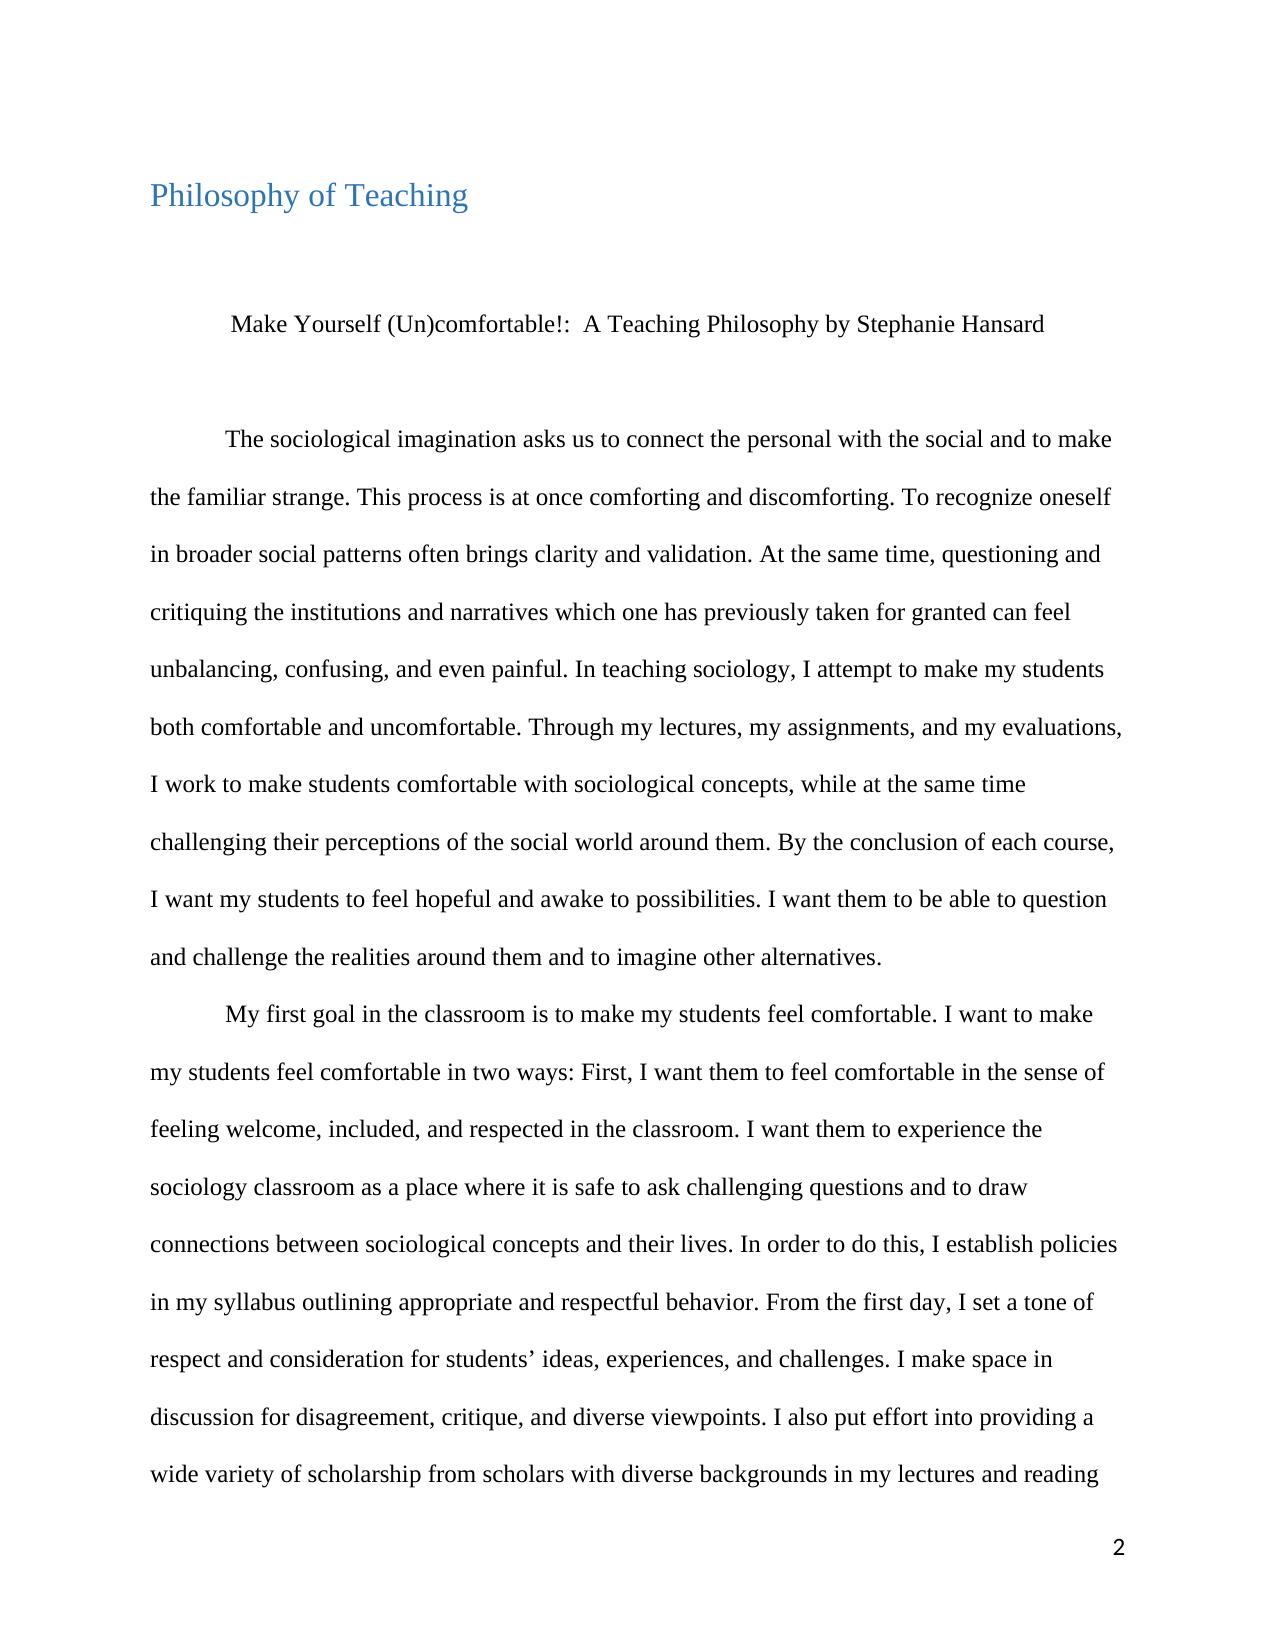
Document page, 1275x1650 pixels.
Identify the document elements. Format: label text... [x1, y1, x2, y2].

subtitle Philosophy of Teaching [150, 175, 1125, 213]
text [150, 999, 1125, 1488]
text Make Yourself (Un)comfortable!: A Teaching Philosophy by Stephanie Hansard [150, 309, 1125, 338]
text The sociological imagination asks us to connect the personal with the social and to make the familiar strange. This process is at once comforting and discomforting. To recognize oneself in broader social patterns often brings clarity and validation. At the same time, questioning and critiquing the institutions and narratives which one has previously taken for granted can feel unbalancing, confusing, and even painful. In teaching sociology, I attempt to make my students both comfortable and uncomfortable. Through my lectures, my assignments, and my evaluations, I work to make students comfortable with sociological concepts, while at the same time challenging their perceptions of the social world around them. By the conclusion of each course, I want my students to feel hopeful and awake to possibilities. I want them to be able to question and challenge the realities around them and to imagine other alternatives. [150, 424, 1125, 970]
